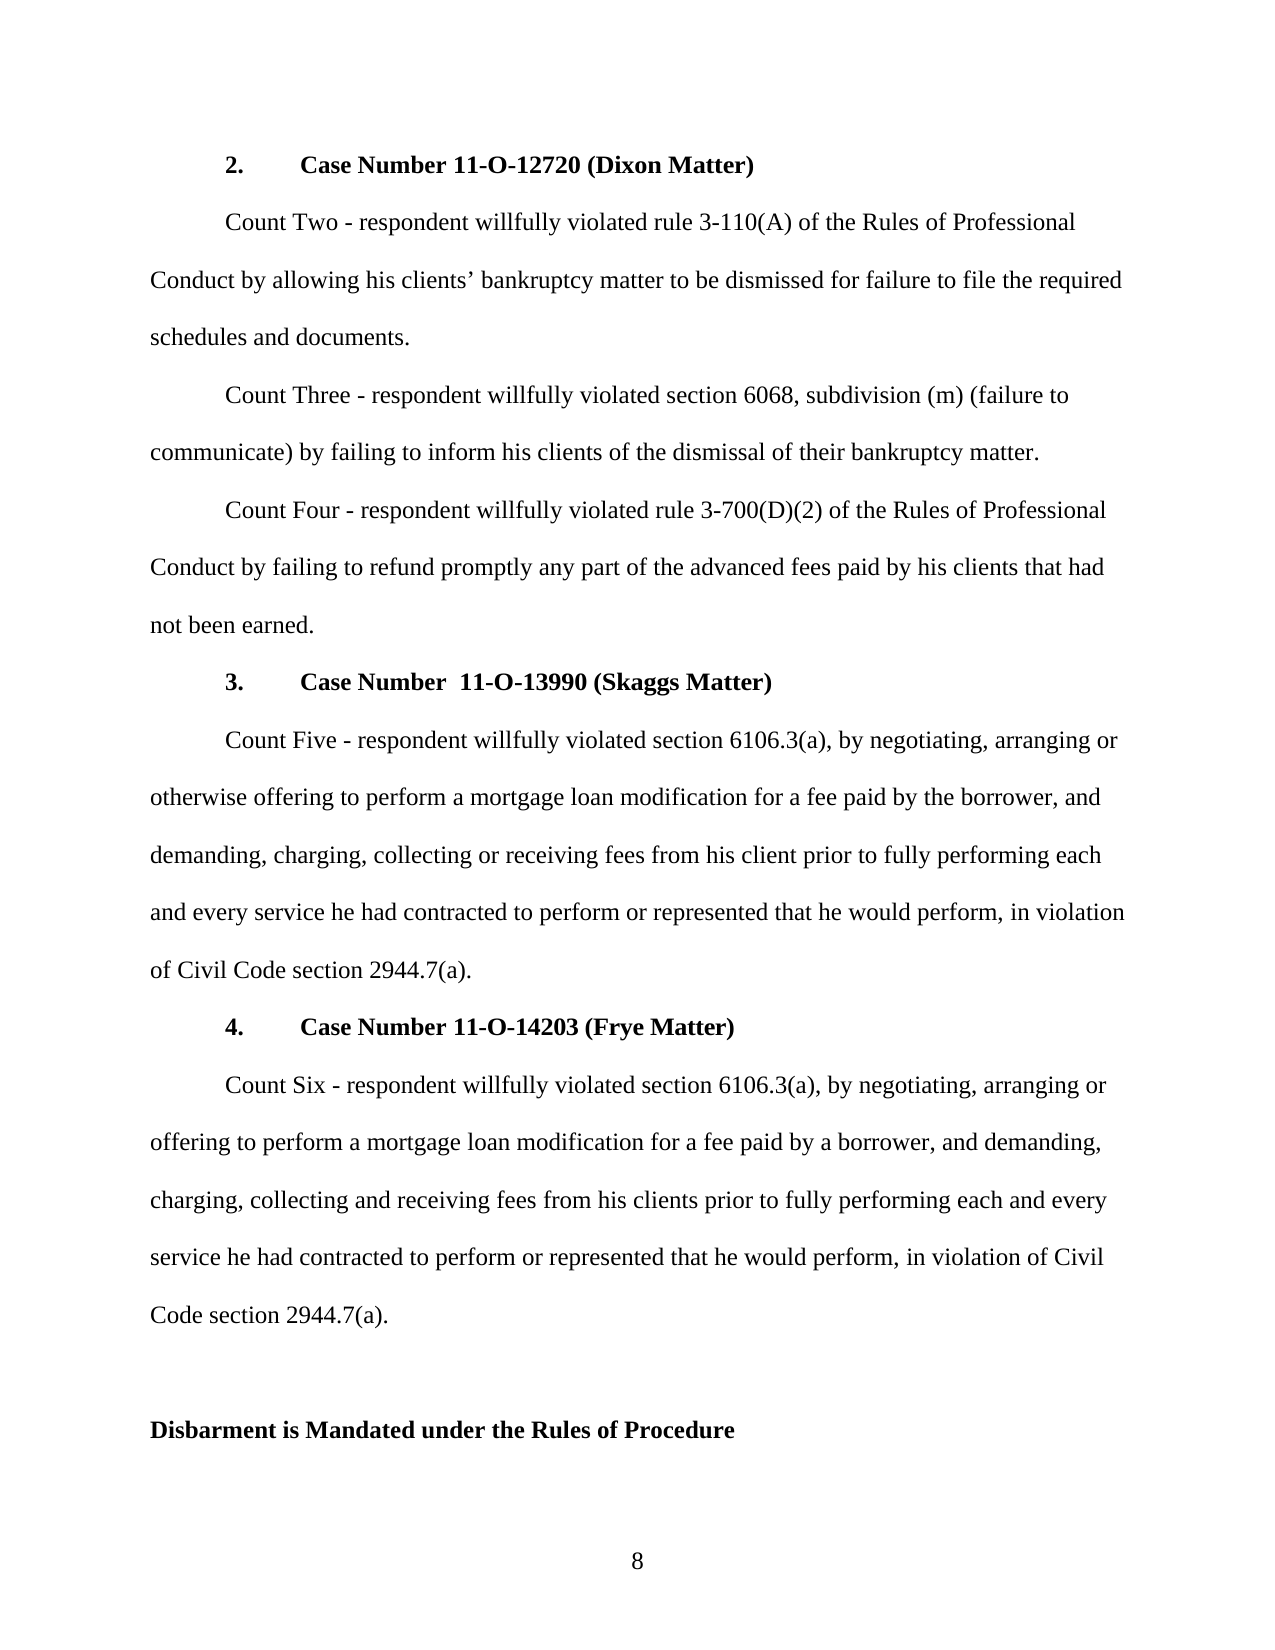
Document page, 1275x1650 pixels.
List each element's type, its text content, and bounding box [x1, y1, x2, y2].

text Disbarment is Mandated under the Rules of Procedure [150, 1415, 1125, 1444]
list Count Three - respondent willfully violated section 6068, subdivision (m) (failure to communicate) by failing to inform his clients of the dismissal of their bankruptcy matter. [150, 380, 1125, 466]
list Case Number 11-O-12720 (Dixon Matter) [150, 150, 1125, 179]
list Count Five - respondent willfully violated section 6106.3(a), by negotiating, arranging or otherwise offering to perform a mortgage loan modification for a fee paid by the borrower, and demanding, charging, collecting or receiving fees from his client prior to fully performing each and every service he had contracted to perform or represented that he would perform, in violation of Civil Code section 2944.7(a). [150, 725, 1125, 984]
list Count Four - respondent willfully violated rule 3-700(D)(2) of the Rules of Professional Conduct by failing to refund promptly any part of the advanced fees paid by his clients that had not been earned. [150, 495, 1125, 639]
list Case Number 11-O-14203 (Frye Matter) [150, 1012, 1125, 1041]
list Case Number 11-O-13990 (Skaggs Matter) [150, 667, 1125, 696]
list Count Two - respondent willfully violated rule 3-110(A) of the Rules of Professional Conduct by allowing his clients’ bankruptcy matter to be dismissed for failure to file the required schedules and documents. [150, 207, 1125, 351]
list Count Six - respondent willfully violated section 6106.3(a), by negotiating, arranging or offering to perform a mortgage loan modification for a fee paid by a borrower, and demanding, charging, collecting and receiving fees from his clients prior to fully performing each and every service he had contracted to perform or represented that he would perform, in violation of Civil Code section 2944.7(a). [150, 1070, 1125, 1329]
